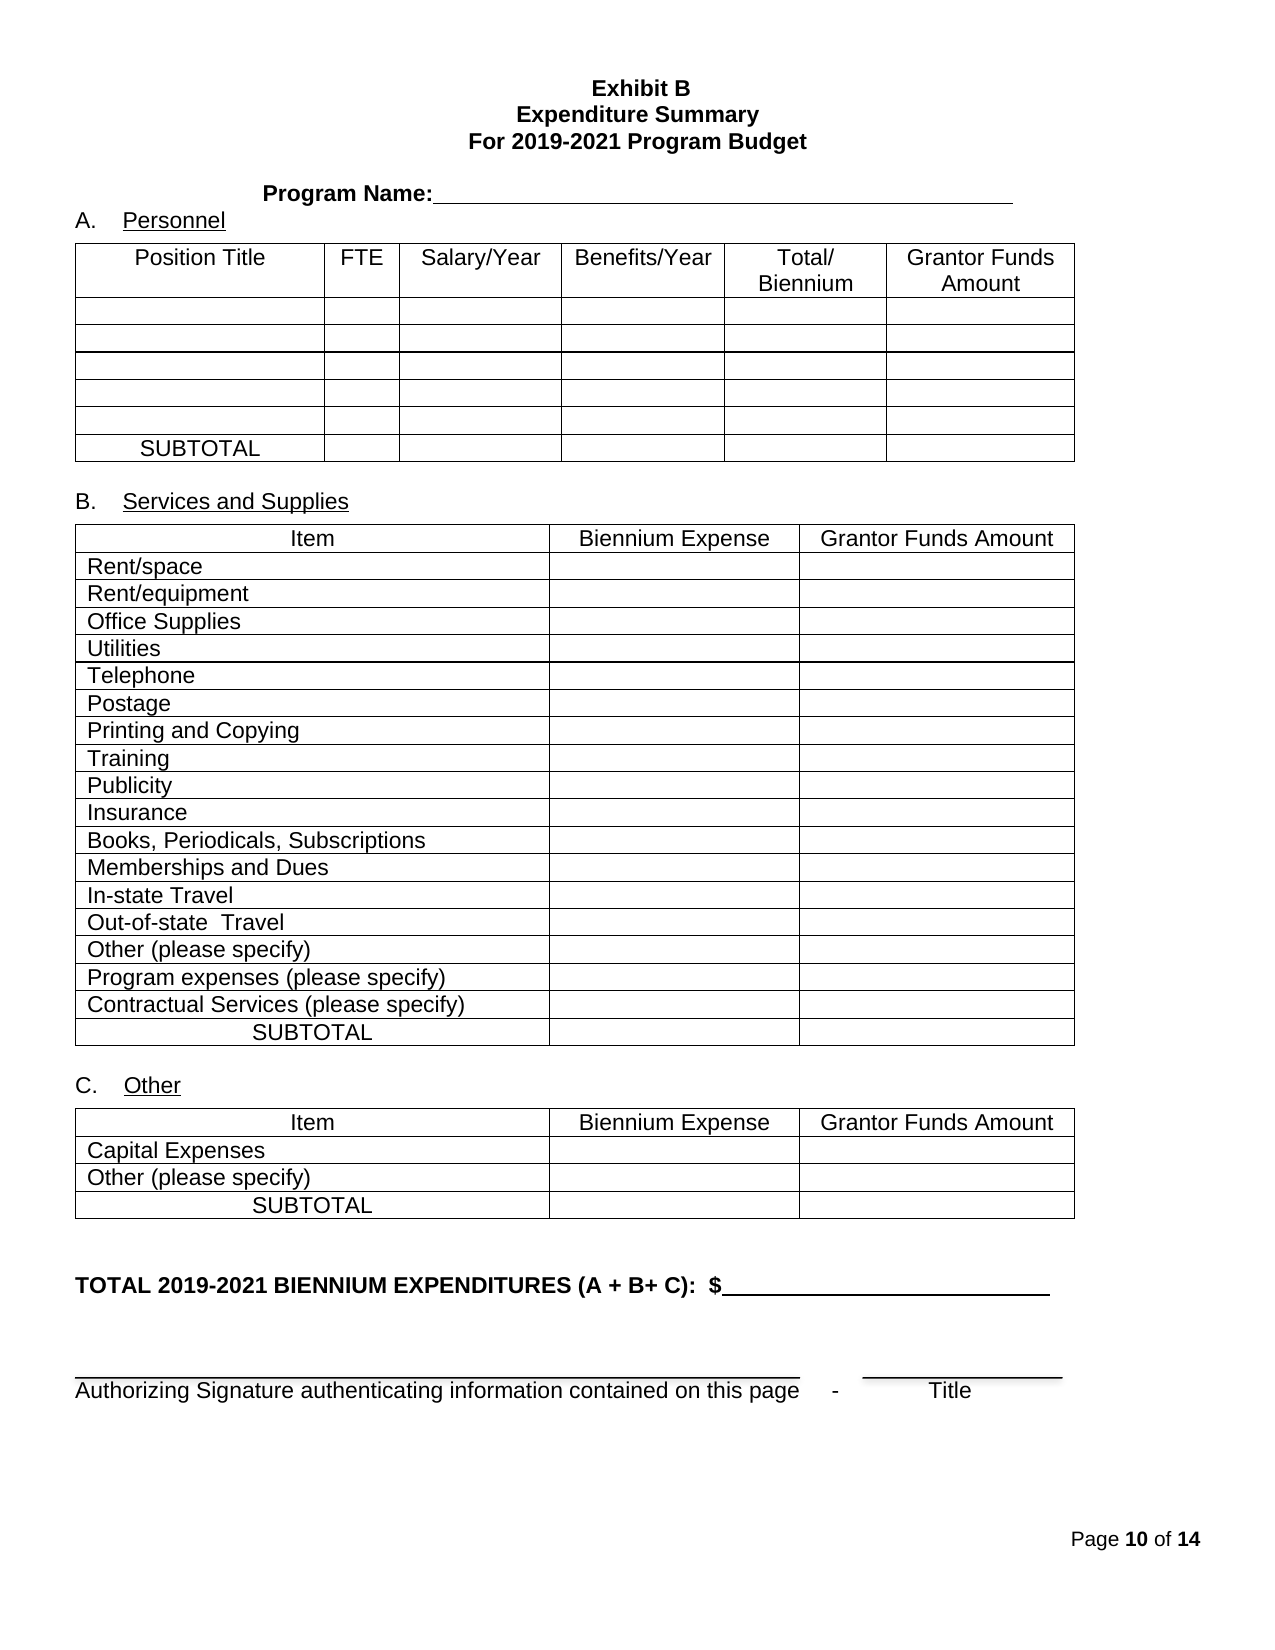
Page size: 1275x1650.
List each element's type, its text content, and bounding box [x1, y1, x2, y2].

table_cell SUBTOTAL [76, 1019, 549, 1045]
table_cell [400, 325, 561, 351]
table_cell Postage [76, 690, 549, 716]
table_cell [800, 635, 1074, 661]
text Authorizing Signature authenticating information contained on this page - Title [75, 1377, 1200, 1403]
table_cell [562, 298, 724, 324]
table_cell SUBTOTAL [76, 435, 324, 461]
table_cell Program expenses (please specify) [76, 964, 549, 990]
table_header Salary/Year [400, 244, 561, 297]
table_cell [800, 799, 1074, 826]
table_cell Utilities [76, 635, 549, 661]
table_cell [550, 745, 799, 771]
table_cell [76, 298, 324, 324]
table_cell [725, 380, 886, 406]
table_cell SUBTOTAL [76, 1192, 549, 1218]
table_cell [400, 353, 561, 379]
table_header Biennium Expense [550, 525, 799, 552]
table_cell [800, 964, 1074, 990]
text B. Services and Supplies [75, 488, 1200, 515]
table_cell [400, 435, 561, 461]
table_cell [887, 380, 1074, 406]
table_cell Insurance [76, 799, 549, 826]
table_cell Office Supplies [76, 608, 549, 634]
table_header Position Title [76, 244, 324, 297]
table_cell [550, 580, 799, 607]
table_cell [325, 435, 399, 461]
table_cell [887, 298, 1074, 324]
table_cell [550, 663, 799, 689]
table_cell [800, 1019, 1074, 1045]
table_cell [550, 1019, 799, 1045]
table_cell [550, 964, 799, 990]
table_cell [800, 1192, 1074, 1218]
table_cell [800, 772, 1074, 798]
table_cell Rent/equipment [76, 580, 549, 607]
table_cell [725, 298, 886, 324]
table_cell [550, 1164, 799, 1191]
text Exhibit B [75, 75, 1200, 101]
table_cell [800, 663, 1074, 689]
table_cell [725, 353, 886, 379]
table_cell Other (please specify) [76, 1164, 549, 1191]
table_cell [800, 827, 1074, 853]
text For 2019-2021 Program Budget [75, 128, 1200, 154]
table_cell [562, 407, 724, 433]
table_cell [800, 690, 1074, 716]
table_cell Training [76, 745, 549, 771]
table_cell [550, 882, 799, 908]
table_cell Memberships and Dues [76, 854, 549, 881]
table_cell [550, 854, 799, 881]
table_cell [562, 435, 724, 461]
table_cell [800, 1164, 1074, 1191]
table_cell [325, 325, 399, 351]
table_cell [550, 635, 799, 661]
table_header Item [76, 525, 549, 552]
table_cell In-state Travel [76, 882, 549, 908]
table_cell [325, 380, 399, 406]
table_cell [725, 325, 886, 351]
table_cell [76, 325, 324, 351]
table_cell Publicity [76, 772, 549, 798]
table_cell [550, 608, 799, 634]
table_cell [887, 435, 1074, 461]
text A. Personnel [75, 207, 1200, 233]
table_cell Capital Expenses [76, 1137, 549, 1163]
table_cell [550, 717, 799, 743]
table_cell [562, 353, 724, 379]
table_cell [887, 353, 1074, 379]
table_cell [550, 690, 799, 716]
table_cell [400, 407, 561, 433]
table_cell [800, 991, 1074, 1017]
table_cell Printing and Copying [76, 717, 549, 743]
table_cell [550, 936, 799, 963]
table_cell [76, 380, 324, 406]
table_cell [562, 325, 724, 351]
table_cell [400, 298, 561, 324]
table_header Grantor Funds Amount [800, 525, 1074, 552]
table_header Grantor Funds Amount [800, 1109, 1074, 1136]
table_cell [800, 580, 1074, 607]
table_cell [550, 991, 799, 1017]
table_header Biennium Expense [550, 1109, 799, 1136]
table_cell [800, 717, 1074, 743]
table_cell [550, 799, 799, 826]
table_cell [725, 407, 886, 433]
table_cell Rent/space [76, 553, 549, 579]
table_cell [800, 608, 1074, 634]
table_header FTE [325, 244, 399, 297]
text TOTAL 2019-2021 BIENNIUM EXPENDITURES (A + B+ C): $ [75, 1272, 1200, 1298]
table_header Grantor Funds Amount [887, 244, 1074, 297]
table_cell [76, 407, 324, 433]
text Program Name: [75, 180, 1200, 207]
table_cell [325, 407, 399, 433]
table_header Benefits/Year [562, 244, 724, 297]
table_cell [800, 854, 1074, 881]
table_cell [725, 435, 886, 461]
table_cell [550, 1137, 799, 1163]
table_header Total/ Biennium [725, 244, 886, 297]
table_cell [550, 553, 799, 579]
table_cell [76, 353, 324, 379]
table_cell [550, 1192, 799, 1218]
table_cell [400, 380, 561, 406]
table_cell [800, 882, 1074, 908]
table_cell [325, 298, 399, 324]
table_cell Other (please specify) [76, 936, 549, 963]
table_cell Telephone [76, 663, 549, 689]
table_cell [550, 772, 799, 798]
table_cell [800, 1137, 1074, 1163]
table_header Item [76, 1109, 549, 1136]
table_cell [887, 407, 1074, 433]
table_cell Books, Periodicals, Subscriptions [76, 827, 549, 853]
table_cell [325, 353, 399, 379]
table_cell [800, 553, 1074, 579]
table_cell [800, 745, 1074, 771]
table_cell Contractual Services (please specify) [76, 991, 549, 1017]
table_cell Out-of-state Travel [76, 909, 549, 935]
table_cell [887, 325, 1074, 351]
table_cell [800, 909, 1074, 935]
text Expenditure Summary [75, 101, 1200, 128]
table_cell [562, 380, 724, 406]
text C. Other [75, 1072, 1200, 1099]
table_cell [800, 936, 1074, 963]
table_cell [550, 909, 799, 935]
table_cell [550, 827, 799, 853]
